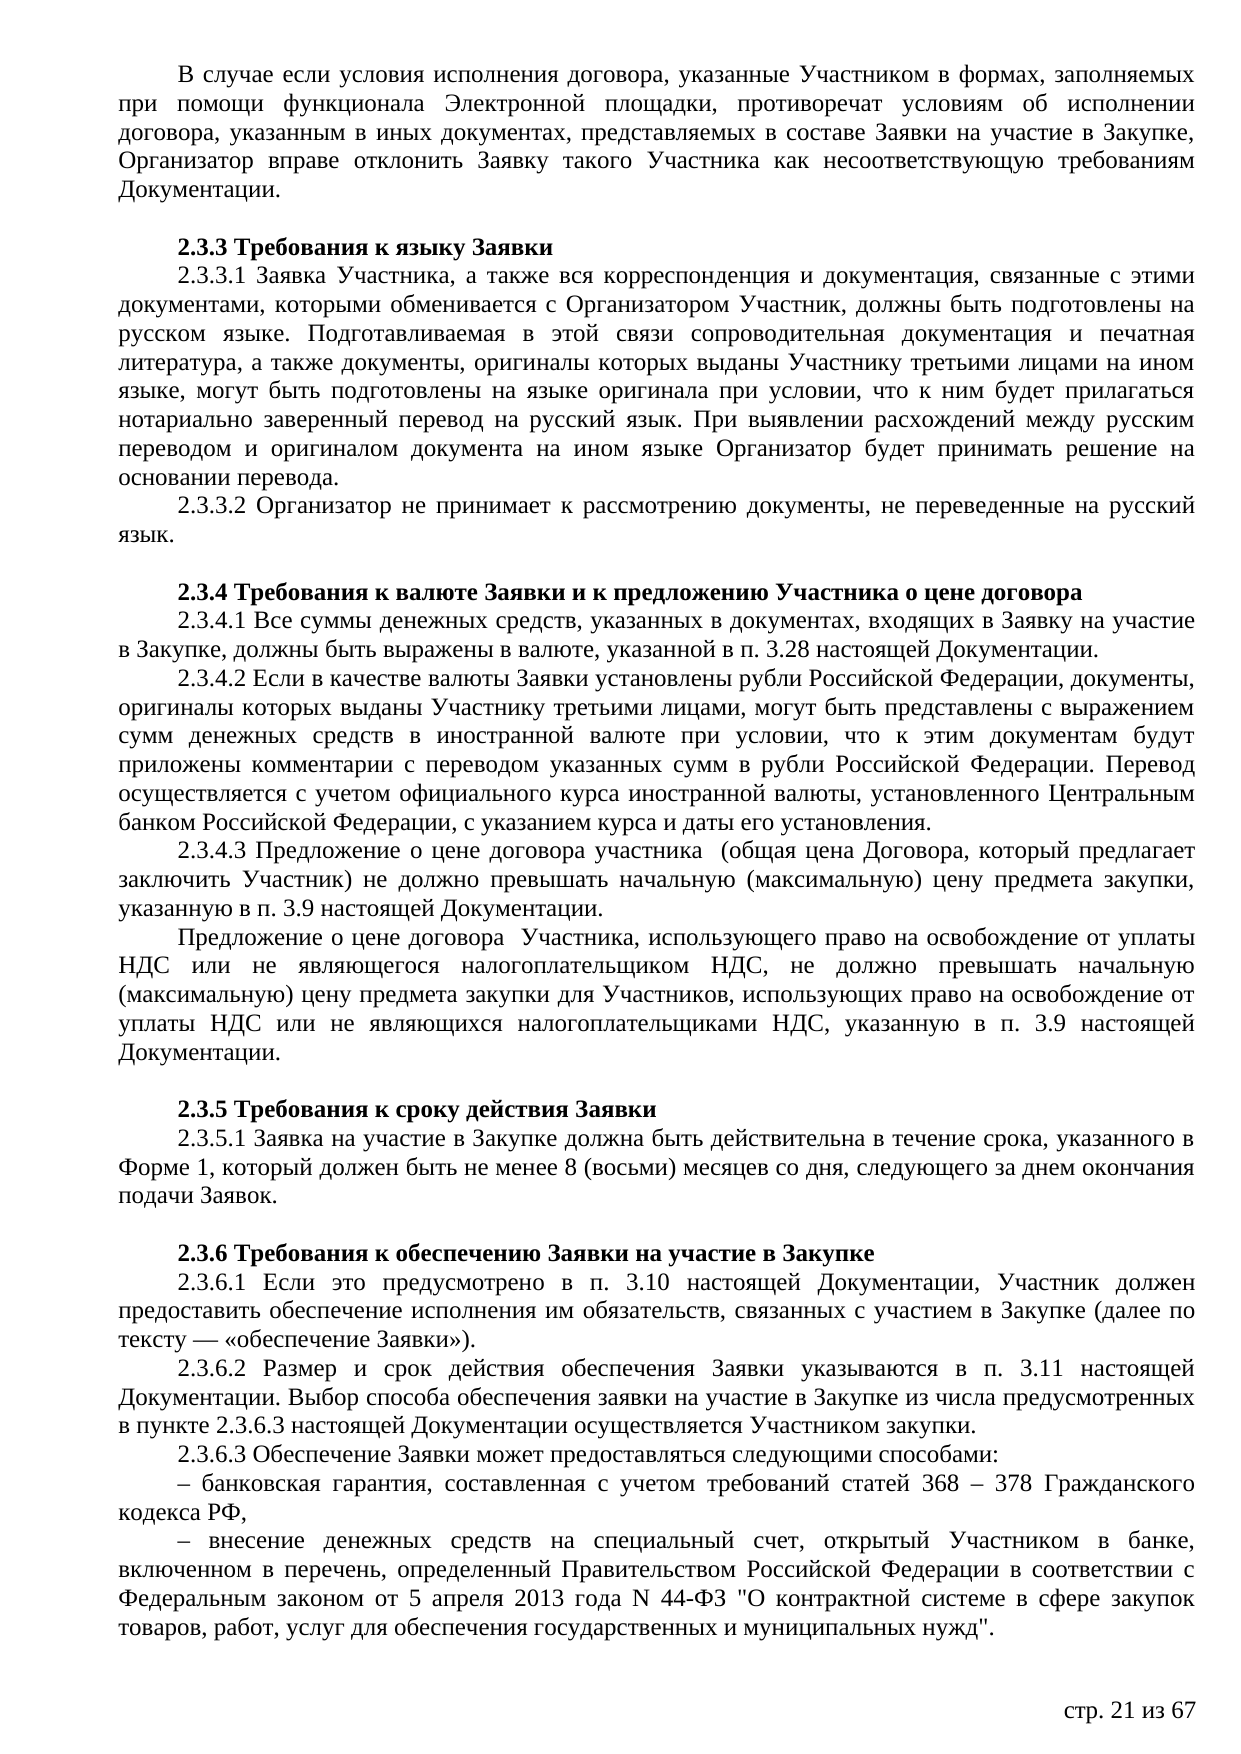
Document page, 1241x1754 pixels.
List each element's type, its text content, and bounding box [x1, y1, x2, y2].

text 2.3.5.1 Заявка на участие в Закупке должна быть действительна в течение срока, указанного в Форме 1, который должен быть не менее 8 (восьми) месяцев со дня, следующего за днем окончания подачи Заявок. [118, 1123, 1196, 1209]
text – банковская гарантия, составленная с учетом требований статей 368 – 378 Гражданского кодекса РФ, [118, 1468, 1196, 1525]
text 2.3.6.2 Размер и срок действия обеспечения Заявки указываются в п. 3.11 настоящей Документации. Выбор способа обеспечения заявки на участие в Закупке из числа предусмотренных в пункте 2.3.6.3 настоящей Документации осуществляется Участником закупки. [118, 1353, 1196, 1439]
text 2.3.4 Требования к валюте Заявки и к предложению Участника о цене договора [118, 577, 1196, 605]
text 2.3.3 Требования к языку Заявки [118, 232, 1196, 260]
text 2.3.5 Требования к сроку действия Заявки [118, 1094, 1196, 1123]
text Предложение о цене договора Участника, использующего право на освобождение от уплаты НДС или не являющегося налогоплательщиком НДС, не должно превышать начальную (максимальную) цену предмета закупки для Участников, использующих право на освобождение от уплаты НДС или не являющихся налогоплательщиками НДС, указанную в п. 3.9 настоящей Документации. [118, 922, 1196, 1065]
text – внесение денежных средств на специальный счет, открытый Участником в банке, включенном в перечень, определенный Правительством Российской Федерации в соответствии с Федеральным законом от 5 апреля 2013 года N 44-ФЗ "О контрактной системе в сфере закупок товаров, работ, услуг для обеспечения государственных и муниципальных нужд". [118, 1525, 1196, 1640]
text 2.3.3.2 Организатор не принимает к рассмотрению документы, не переведенные на русский язык. [118, 490, 1196, 548]
text 2.3.4.3 Предложение о цене договора участника (общая цена Договора, который предлагает заключить Участник) не должно превышать начальную (максимальную) цену предмета закупки, указанную в п. 3.9 настоящей Документации. [118, 835, 1196, 922]
text 2.3.4.2 Если в качестве валюты Заявки установлены рубли Российской Федерации, документы, оригиналы которых выданы Участнику третьими лицами, могут быть представлены с выражением сумм денежных средств в иностранной валюте при условии, что к этим документам будут приложены комментарии с переводом указанных сумм в рубли Российской Федерации. Перевод осуществляется с учетом официального курса иностранной валюты, установленного Центральным банком Российской Федерации, с указанием курса и даты его установления. [118, 663, 1196, 835]
text 2.3.6 Требования к обеспечению Заявки на участие в Закупке [118, 1238, 1196, 1267]
text 2.3.6.3 Обеспечение Заявки может предоставляться следующими способами: [118, 1439, 1196, 1468]
text 2.3.6.1 Если это предусмотрено в п. 3.10 настоящей Документации, Участник должен предоставить обеспечение исполнения им обязательств, связанных с участием в Закупке (далее по тексту — «обеспечение Заявки»). [118, 1267, 1196, 1353]
text 2.3.3.1 Заявка Участника, а также вся корреспонденция и документация, связанные с этими документами, которыми обменивается с Организатором Участник, должны быть подготовлены на русском языке. Подготавливаемая в этой связи сопроводительная документация и печатная литература, а также документы, оригиналы которых выданы Участнику третьими лицами на ином языке, могут быть подготовлены на языке оригинала при условии, что к ним будет прилагаться нотариально заверенный перевод на русский язык. При выявлении расхождений между русским переводом и оригиналом документа на ином языке Организатор будет принимать решение на основании перевода. [118, 260, 1196, 490]
text 2.3.4.1 Все суммы денежных средств, указанных в документах, входящих в Заявку на участие в Закупке, должны быть выражены в валюте, указанной в п. 3.28 настоящей Документации. [118, 605, 1196, 663]
text В случае если условия исполнения договора, указанные Участником в формах, заполняемых при помощи функционала Электронной площадки, противоречат условиям об исполнении договора, указанным в иных документах, представляемых в составе Заявки на участие в Закупке, Организатор вправе отклонить Заявку такого Участника как несоответствующую требованиям Документации. [118, 59, 1196, 203]
